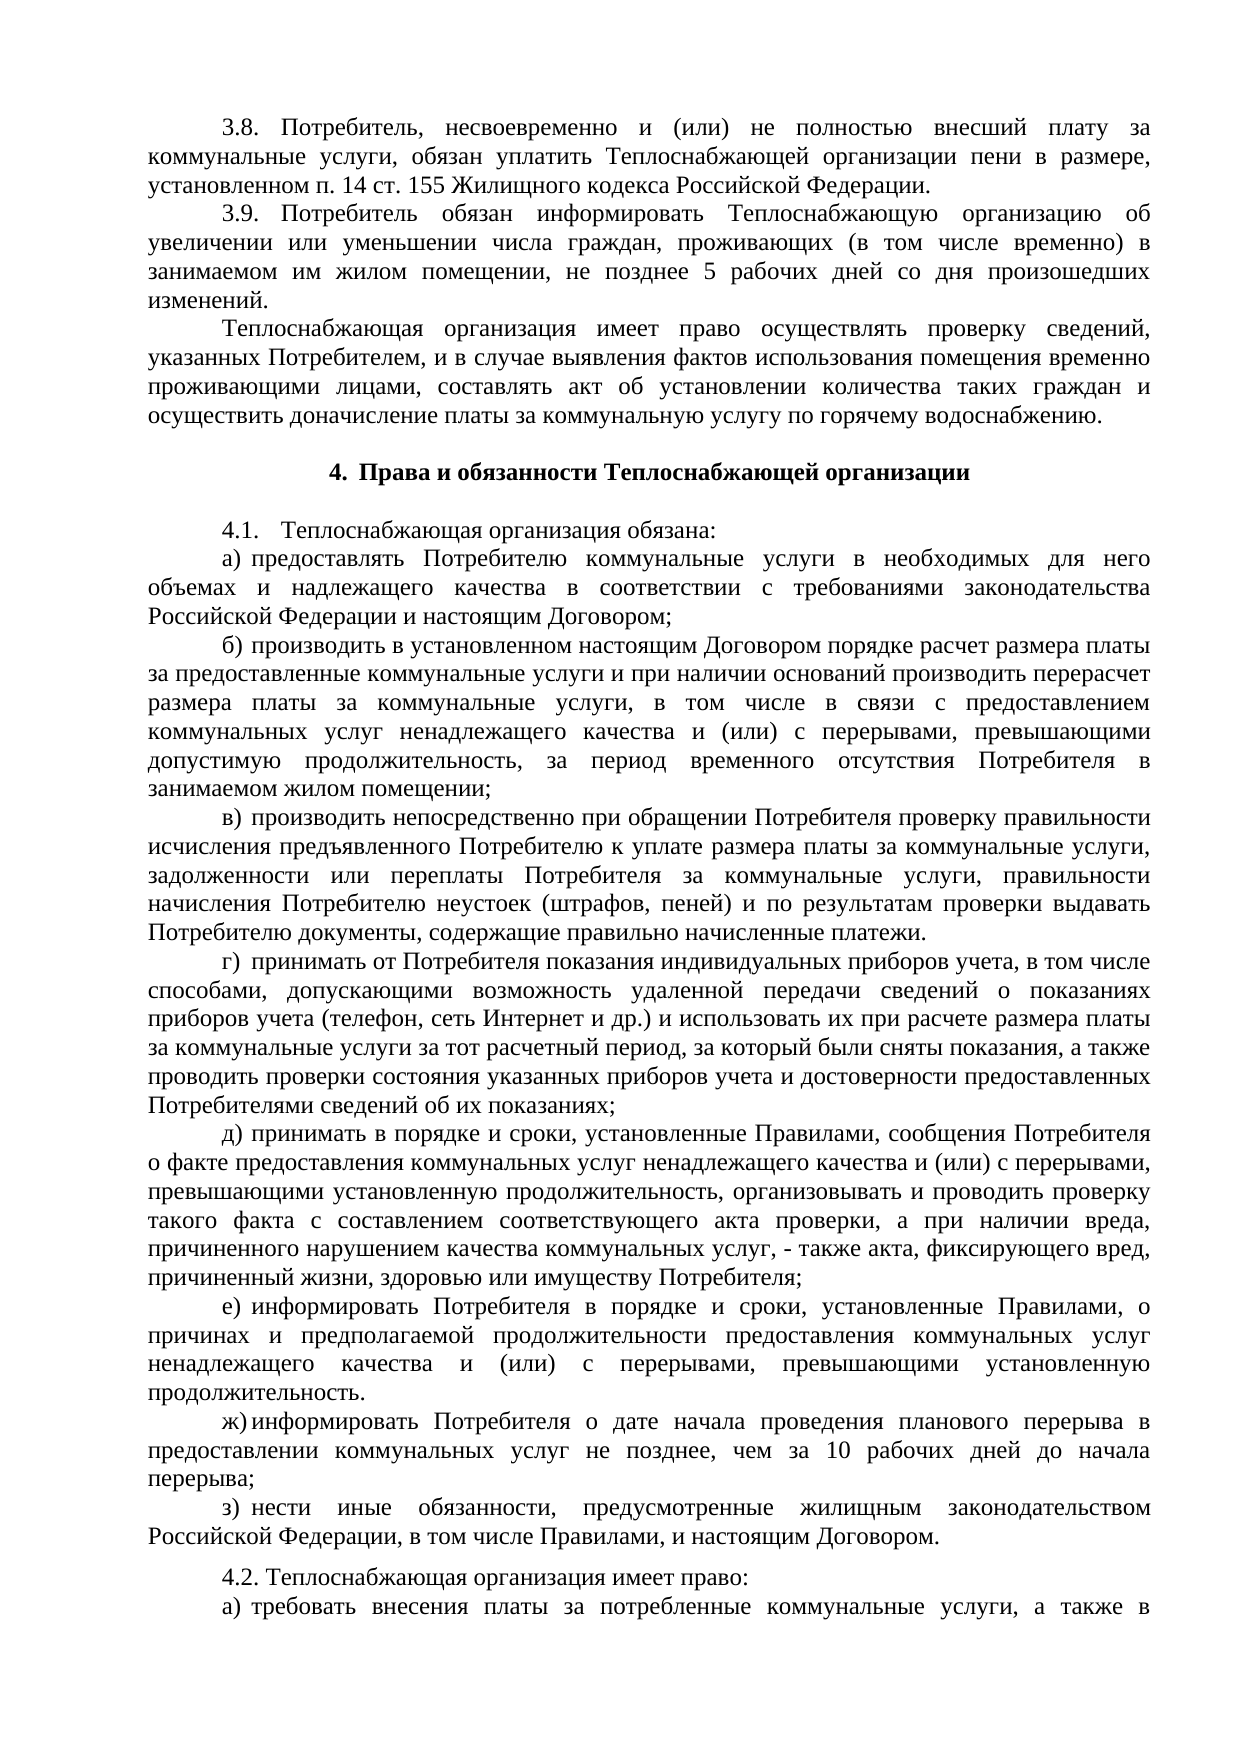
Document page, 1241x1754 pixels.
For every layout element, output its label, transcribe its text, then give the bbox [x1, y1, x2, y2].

list Потребитель обязан информировать Теплоснабжающую организацию об увеличении или уменьшении числа граждан, проживающих (в том числе временно) в занимаемом им жилом помещении, не позднее 5 рабочих дней со дня произошедших изменений. [148, 198, 1152, 313]
list предоставлять Потребителю коммунальные услуги в необходимых для него объемах и надлежащего качества в соответствии с требованиями законодательства Российской Федерации и настоящим Договором; [148, 543, 1152, 630]
list Теплоснабжающая организация обязана: [148, 515, 1152, 543]
list Потребитель, несвоевременно и (или) не полностью внесший плату за коммунальные услуги, обязан уплатить Теплоснабжающей организации пени в размере, установленном п. 14 ст. 155 Жилищного кодекса Российской Федерации. [148, 112, 1152, 198]
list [148, 1591, 1152, 1620]
list принимать от Потребителя показания индивидуальных приборов учета, в том числе способами, допускающими возможность удаленной передачи сведений о показаниях приборов учета (телефон, сеть Интернет и др.) и использовать их при расчете размера платы за коммунальные услуги за тот расчетный период, за который были сняты показания, а также проводить проверки состояния указанных приборов учета и достоверности предоставленных Потребителями сведений об их показаниях; [148, 946, 1152, 1118]
list производить в установленном настоящим Договором порядке расчет размера платы за предоставленные коммунальные услуги и при наличии оснований производить перерасчет размера платы за коммунальные услуги, в том числе в связи с предоставлением коммунальных услуг ненадлежащего качества и (или) с перерывами, превышающими допустимую продолжительность, за период временного отсутствия Потребителя в занимаемом жилом помещении; [148, 630, 1152, 802]
list нести иные обязанности, предусмотренные жилищным законодательством Российской Федерации, в том числе Правилами, и настоящим Договором. [148, 1492, 1152, 1550]
list Права и обязанности Теплоснабжающей организации [148, 457, 1152, 486]
list производить непосредственно при обращении Потребителя проверку правильности исчисления предъявленного Потребителю к уплате размера платы за коммунальные услуги, задолженности или переплаты Потребителя за коммунальные услуги, правильности начисления Потребителю неустоек (штрафов, пеней) и по результатам проверки выдавать Потребителю документы, содержащие правильно начисленные платежи. [148, 802, 1152, 946]
text 4.2. Теплоснабжающая организация имеет право: [148, 1562, 1152, 1591]
text Теплоснабжающая организация имеет право осуществлять проверку сведений, указанных Потребителем, и в случае выявления фактов использования помещения временно проживающими лицами, составлять акт об установлении количества таких граждан и осуществить доначисление платы за коммунальную услугу по горячему водоснабжению. [148, 313, 1152, 428]
list информировать Потребителя в порядке и сроки, установленные Правилами, о причинах и предполагаемой продолжительности предоставления коммунальных услуг ненадлежащего качества и (или) с перерывами, превышающими установленную продолжительность. [148, 1291, 1152, 1406]
list принимать в порядке и сроки, установленные Правилами, сообщения Потребителя о факте предоставления коммунальных услуг ненадлежащего качества и (или) с перерывами, превышающими установленную продолжительность, организовывать и проводить проверку такого факта с составлением соответствующего акта проверки, а при наличии вреда, причиненного нарушением качества коммунальных услуг, - также акта, фиксирующего вред, причиненный жизни, здоровью или имуществу Потребителя; [148, 1118, 1152, 1291]
list информировать Потребителя о дате начала проведения планового перерыва в предоставлении коммунальных услуг не позднее, чем за 10 рабочих дней до начала перерыва; [148, 1406, 1152, 1492]
